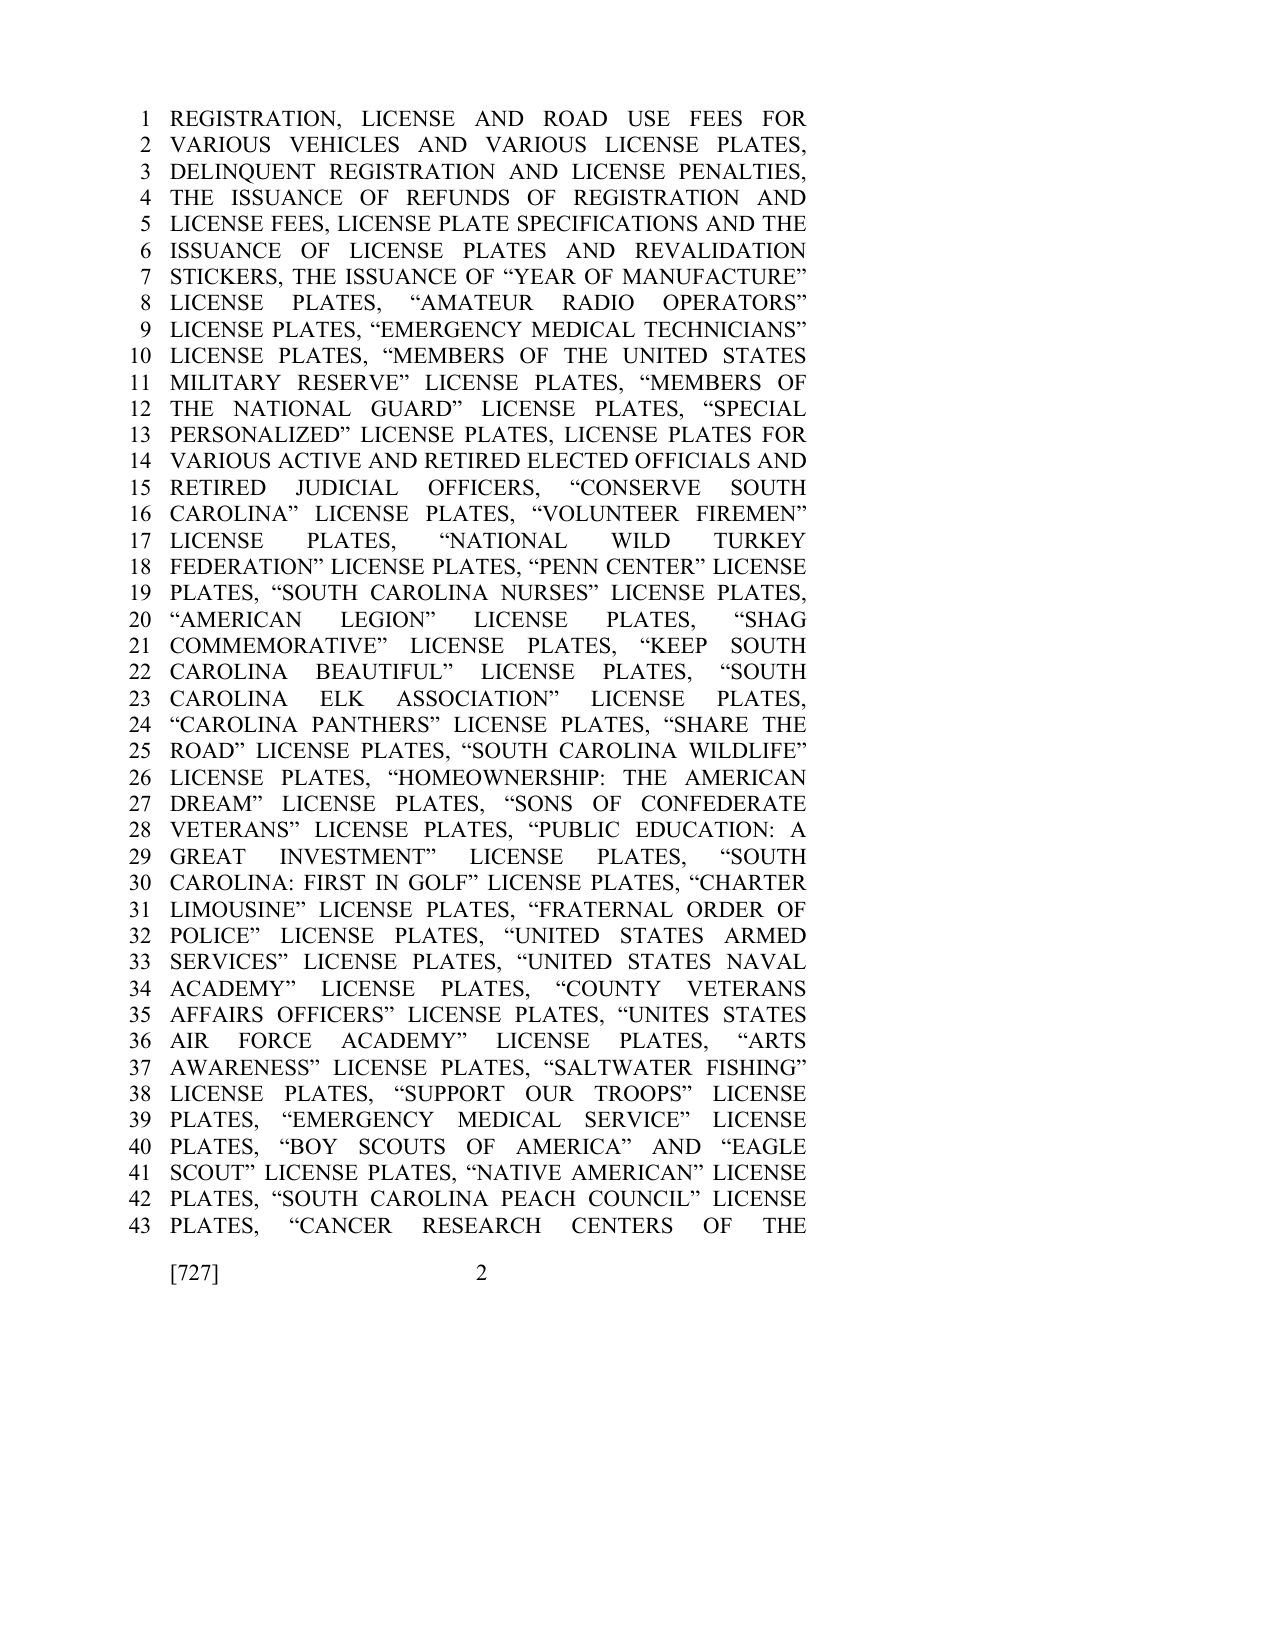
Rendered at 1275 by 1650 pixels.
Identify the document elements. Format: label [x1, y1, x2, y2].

text [169, 105, 807, 1238]
